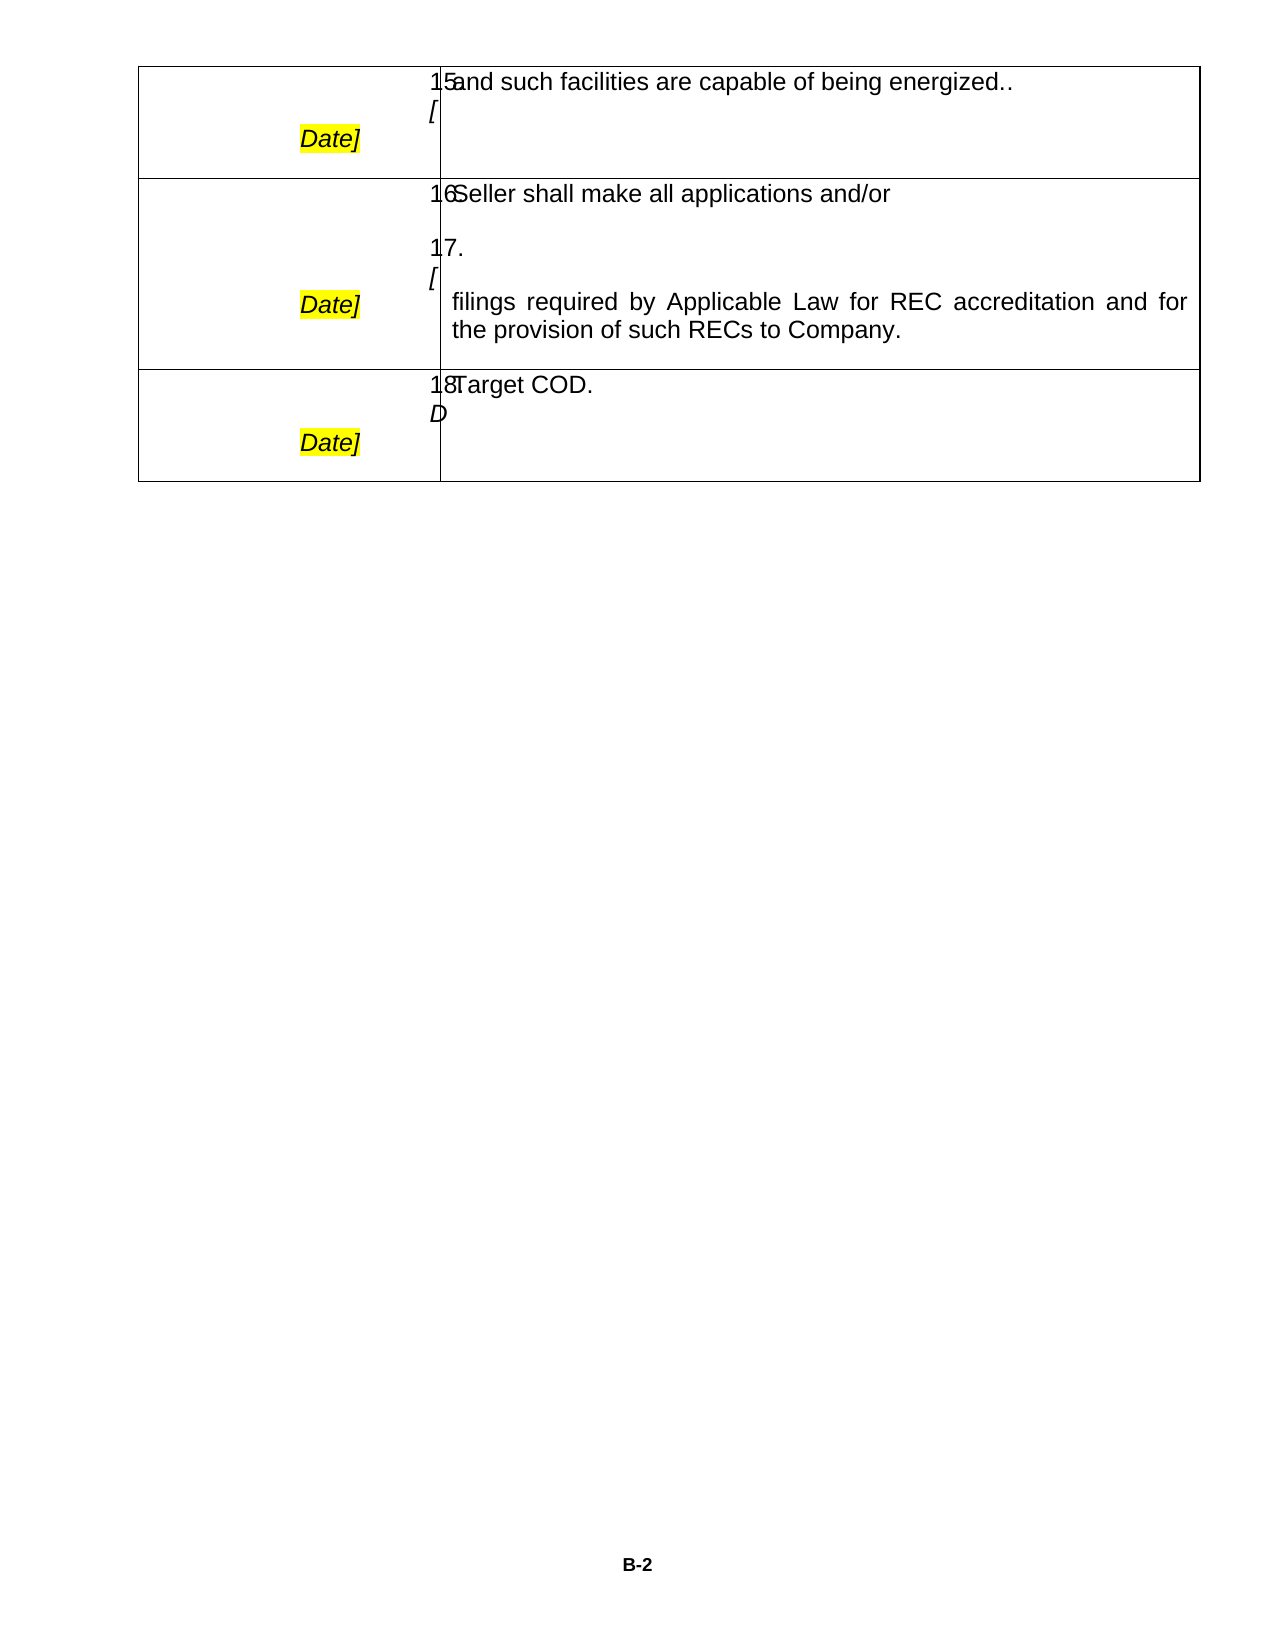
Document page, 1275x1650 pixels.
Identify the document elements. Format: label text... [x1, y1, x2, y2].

table_cell DDate] [139, 370, 440, 481]
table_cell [441, 67, 1199, 178]
table_cell [Date] [139, 179, 440, 369]
table_cell [Date] [139, 67, 440, 178]
table_cell Seller shall make all applications and/or filings required by Applicable Law for REC accreditation and for the provision of such RECs to Company. [441, 179, 1199, 369]
table_cell Target COD. [441, 370, 1199, 481]
